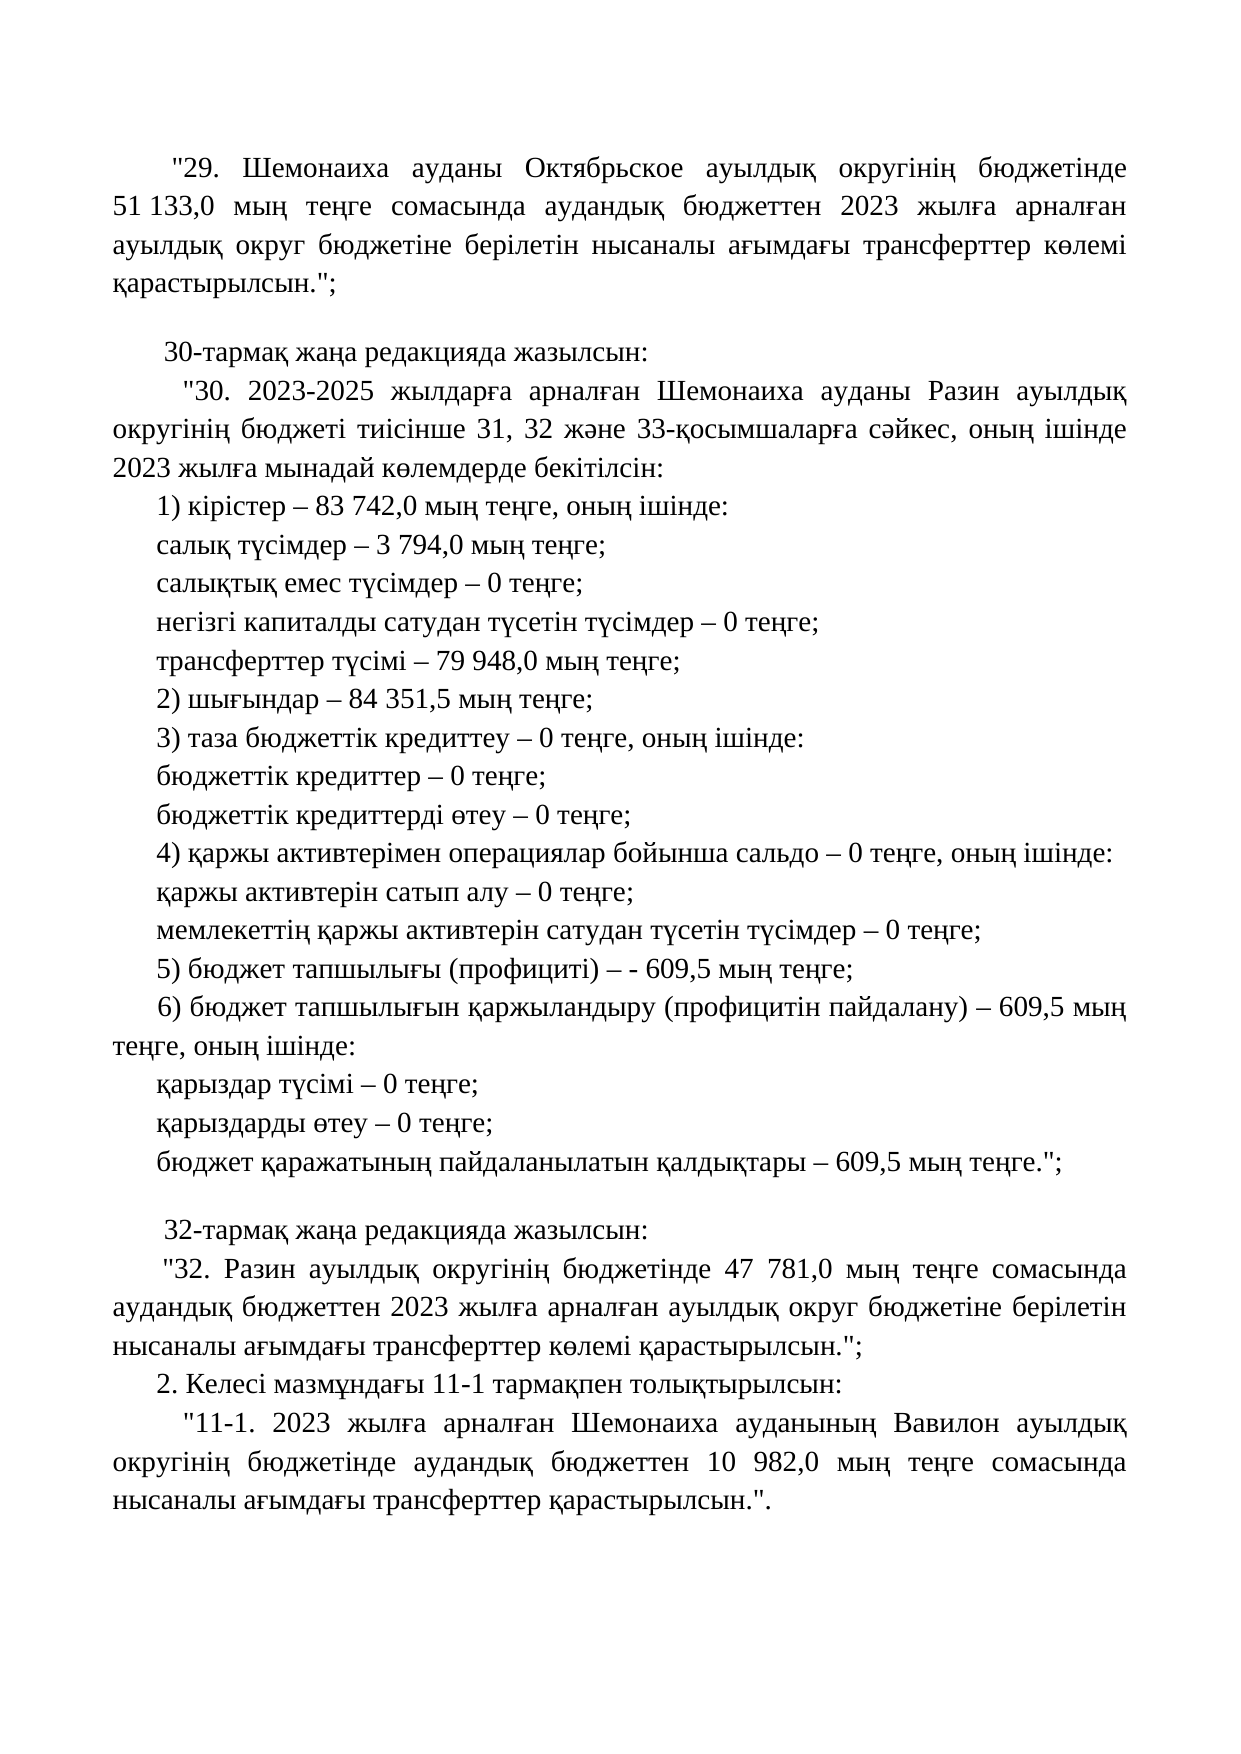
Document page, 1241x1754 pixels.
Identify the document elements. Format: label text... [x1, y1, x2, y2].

text "29. Шемонаиха ауданы Октябрьское ауылдық округінің бюджетінде 51 133,0 мың теңге сомасында аудандық бюджеттен 2023 жылға арналған ауылдық округ бюджетіне берілетін нысаналы ағымдағы трансферттер көлемі қарастырылсын."; [112, 150, 1128, 299]
text трансферттер түсімі – 79 948,0 мың теңге; [112, 643, 1128, 676]
text 3) таза бюджеттік кредиттеу – 0 теңге, оның ішінде: [112, 720, 1128, 753]
text 2. Келесі мазмұндағы 11-1 тармақпен толықтырылсын: [112, 1367, 1128, 1400]
text қаржы активтерін сатып алу – 0 теңге; [112, 874, 1128, 907]
text салықтық емес түсімдер – 0 теңге; [112, 566, 1128, 599]
text негізгі капиталды сатудан түсетін түсімдер – 0 теңге; [112, 604, 1128, 638]
text 4) қаржы активтерімен операциялар бойынша сальдо – 0 теңге, оның ішінде: [112, 835, 1128, 869]
text 6) бюджет тапшылығын қаржыландыру (профицитін пайдалану) – 609,5 мың теңге, оның ішінде: [112, 989, 1128, 1062]
text бюджет қаражатының пайдаланылатын қалдықтары – 609,5 мың теңге."; [112, 1144, 1128, 1177]
text 30-тармақ жаңа редакцияда жазылсын: [112, 334, 1128, 368]
text бюджеттік кредиттерді өтеу – 0 теңге; [112, 797, 1128, 830]
text бюджеттік кредиттер – 0 теңге; [112, 758, 1128, 792]
text қарыздарды өтеу – 0 теңге; [112, 1105, 1128, 1139]
text салық түсімдер – 3 794,0 мың теңге; [112, 527, 1128, 561]
text қарыздар түсімі – 0 теңге; [112, 1067, 1128, 1100]
text 32-тармақ жаңа редакцияда жазылсын: [112, 1212, 1128, 1246]
text "30. 2023-2025 жылдарға арналған Шемонаиха ауданы Разин ауылдық округінің бюджеті тиісінше 31, 32 және 33-қосымшаларға сәйкес, оның ішінде 2023 жылға мынадай көлемдерде бекітілсін: [112, 373, 1128, 483]
text 5) бюджет тапшылығы (профициті) – - 609,5 мың теңге; [112, 951, 1128, 984]
text "11-1. 2023 жылға арналған Шемонаиха ауданының Вавилон ауылдық округінің бюджетінде аудандық бюджеттен 10 982,0 мың теңге сомасында нысаналы ағымдағы трансферттер қарастырылсын.". [112, 1405, 1128, 1516]
text мемлекеттің қаржы активтерін сатудан түсетін түсімдер – 0 теңге; [112, 912, 1128, 946]
text 2) шығындар – 84 351,5 мың теңге; [112, 681, 1128, 715]
text "32. Разин ауылдық округінің бюджетінде 47 781,0 мың теңге сомасында аудандық бюджеттен 2023 жылға арналған ауылдық округ бюджетіне берілетін нысаналы ағымдағы трансферттер көлемі қарастырылсын."; [112, 1251, 1128, 1362]
text 1) кірістер – 83 742,0 мың теңге, оның ішінде: [112, 488, 1128, 522]
